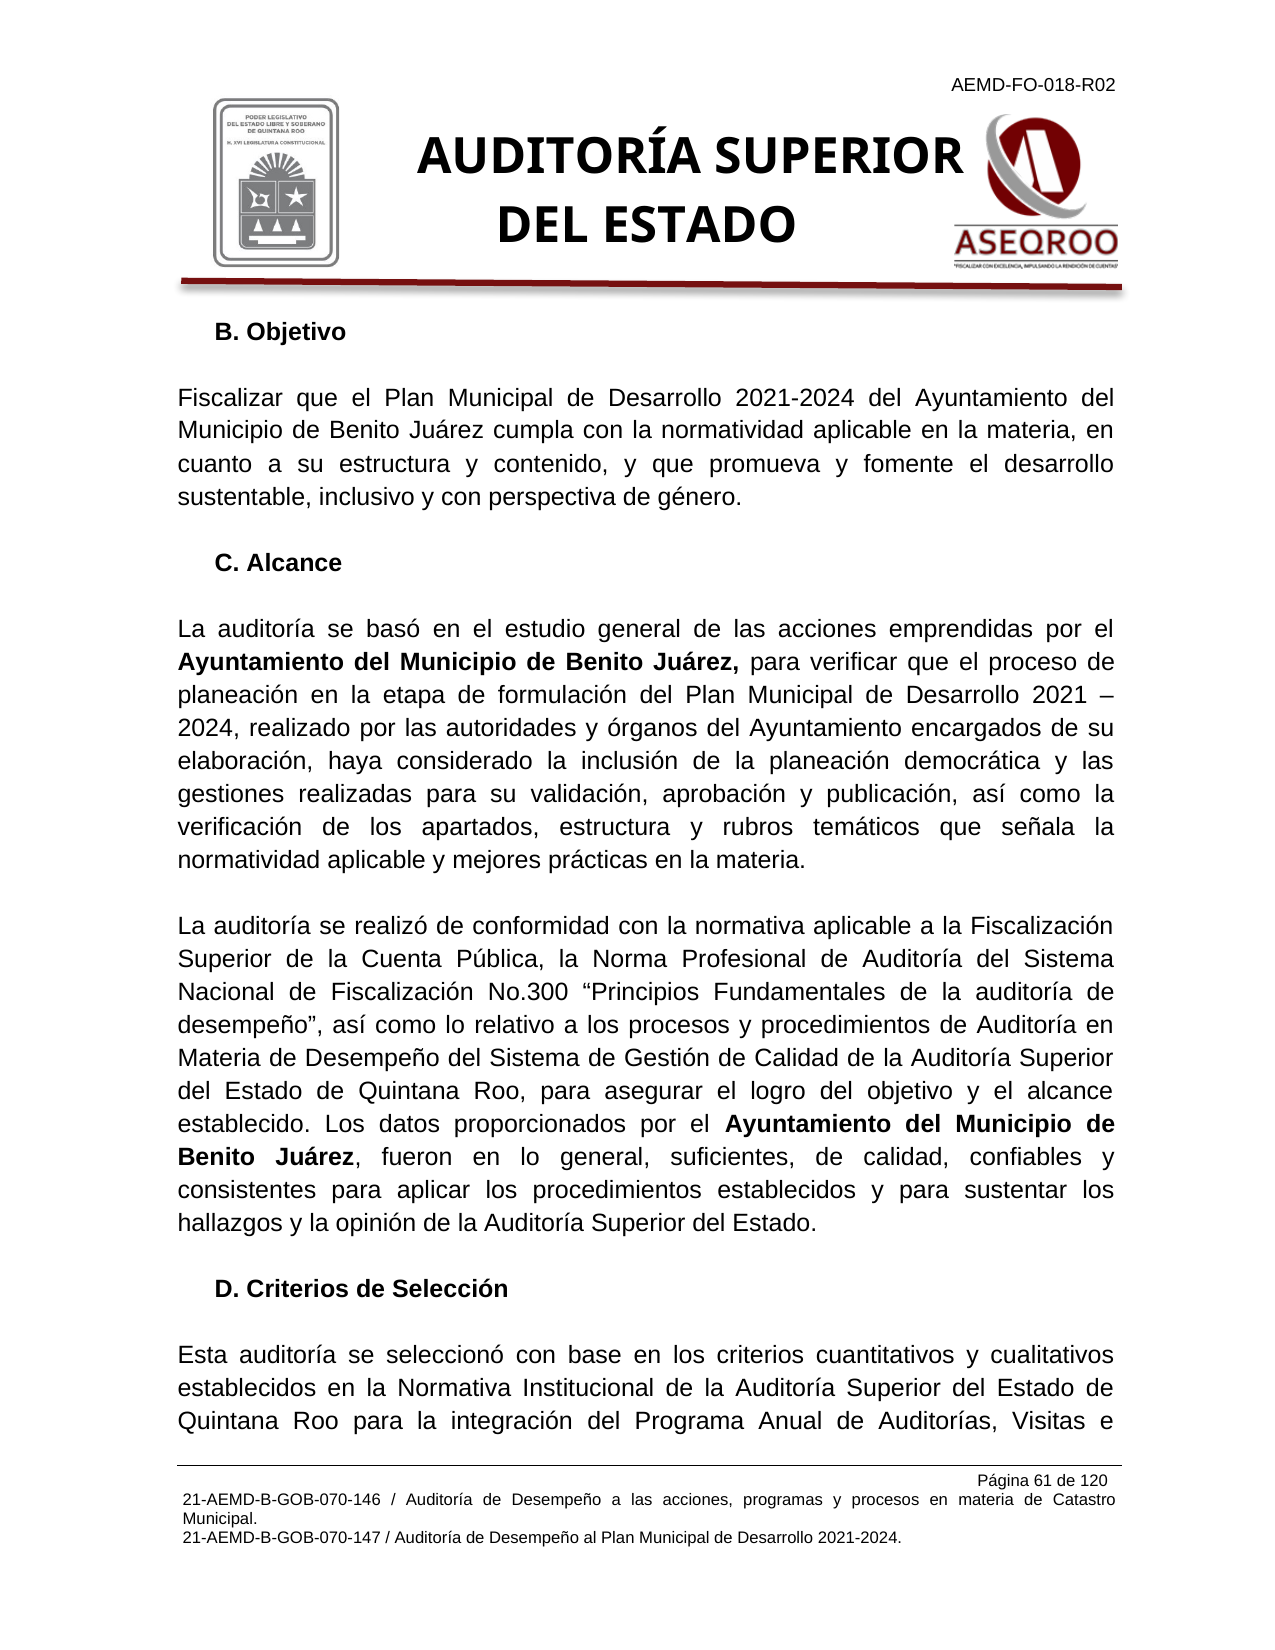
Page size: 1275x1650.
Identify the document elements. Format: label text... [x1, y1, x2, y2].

text La auditoría se basó en el estudio general de las acciones emprendidas por el Ayuntamiento del Municipio de Benito Juárez, para verificar que el proceso de planeación en la etapa de formulación del Plan Municipal de Desarrollo 2021 – 2024, realizado por las autoridades y órganos del Ayuntamiento encargados de su elaboración, haya considerado la inclusión de la planeación democrática y las gestiones realizadas para su validación, aprobación y publicación, así como la verificación de los apartados, estructura y rubros temáticos que señala la normatividad aplicable y mejores prácticas en la materia. [177, 614, 1116, 873]
picture [210, 95, 340, 268]
text Fiscalizar que el Plan Municipal de Desarrollo 2021-2024 del Ayuntamiento del Municipio de Benito Juárez cumpla con la normatividad aplicable en la materia, en cuanto a su estructura y contenido, y que promueva y fomente el desarrollo sustentable, inclusivo y con perspectiva de género. [177, 382, 1116, 510]
picture [954, 114, 1118, 269]
text La auditoría se realizó de conformidad con la normativa aplicable a la Fiscalización Superior de la Cuenta Pública, la Norma Profesional de Auditoría del Sistema Nacional de Fiscalización No.300 “Principios Fundamentales de la auditoría de desempeño”, así como lo relativo a los procesos y procedimientos de Auditoría en Materia de Desempeño del Sistema de Gestión de Calidad de la Auditoría Superior del Estado de Quintana Roo, para asegurar el logro del objetivo y el alcance establecido. Los datos proporcionados por el Ayuntamiento del Municipio de Benito Juárez, fueron en lo general, suficientes, de calidad, confiables y consistentes para aplicar los procedimientos establecidos y para sustentar los hallazgos y la opinión de la Auditoría Superior del Estado. [177, 911, 1116, 1237]
subtitle B. Objetivo [214, 316, 1116, 345]
subtitle D. Criterios de Selección [214, 1274, 1116, 1303]
subtitle C. Alcance [214, 548, 1116, 576]
